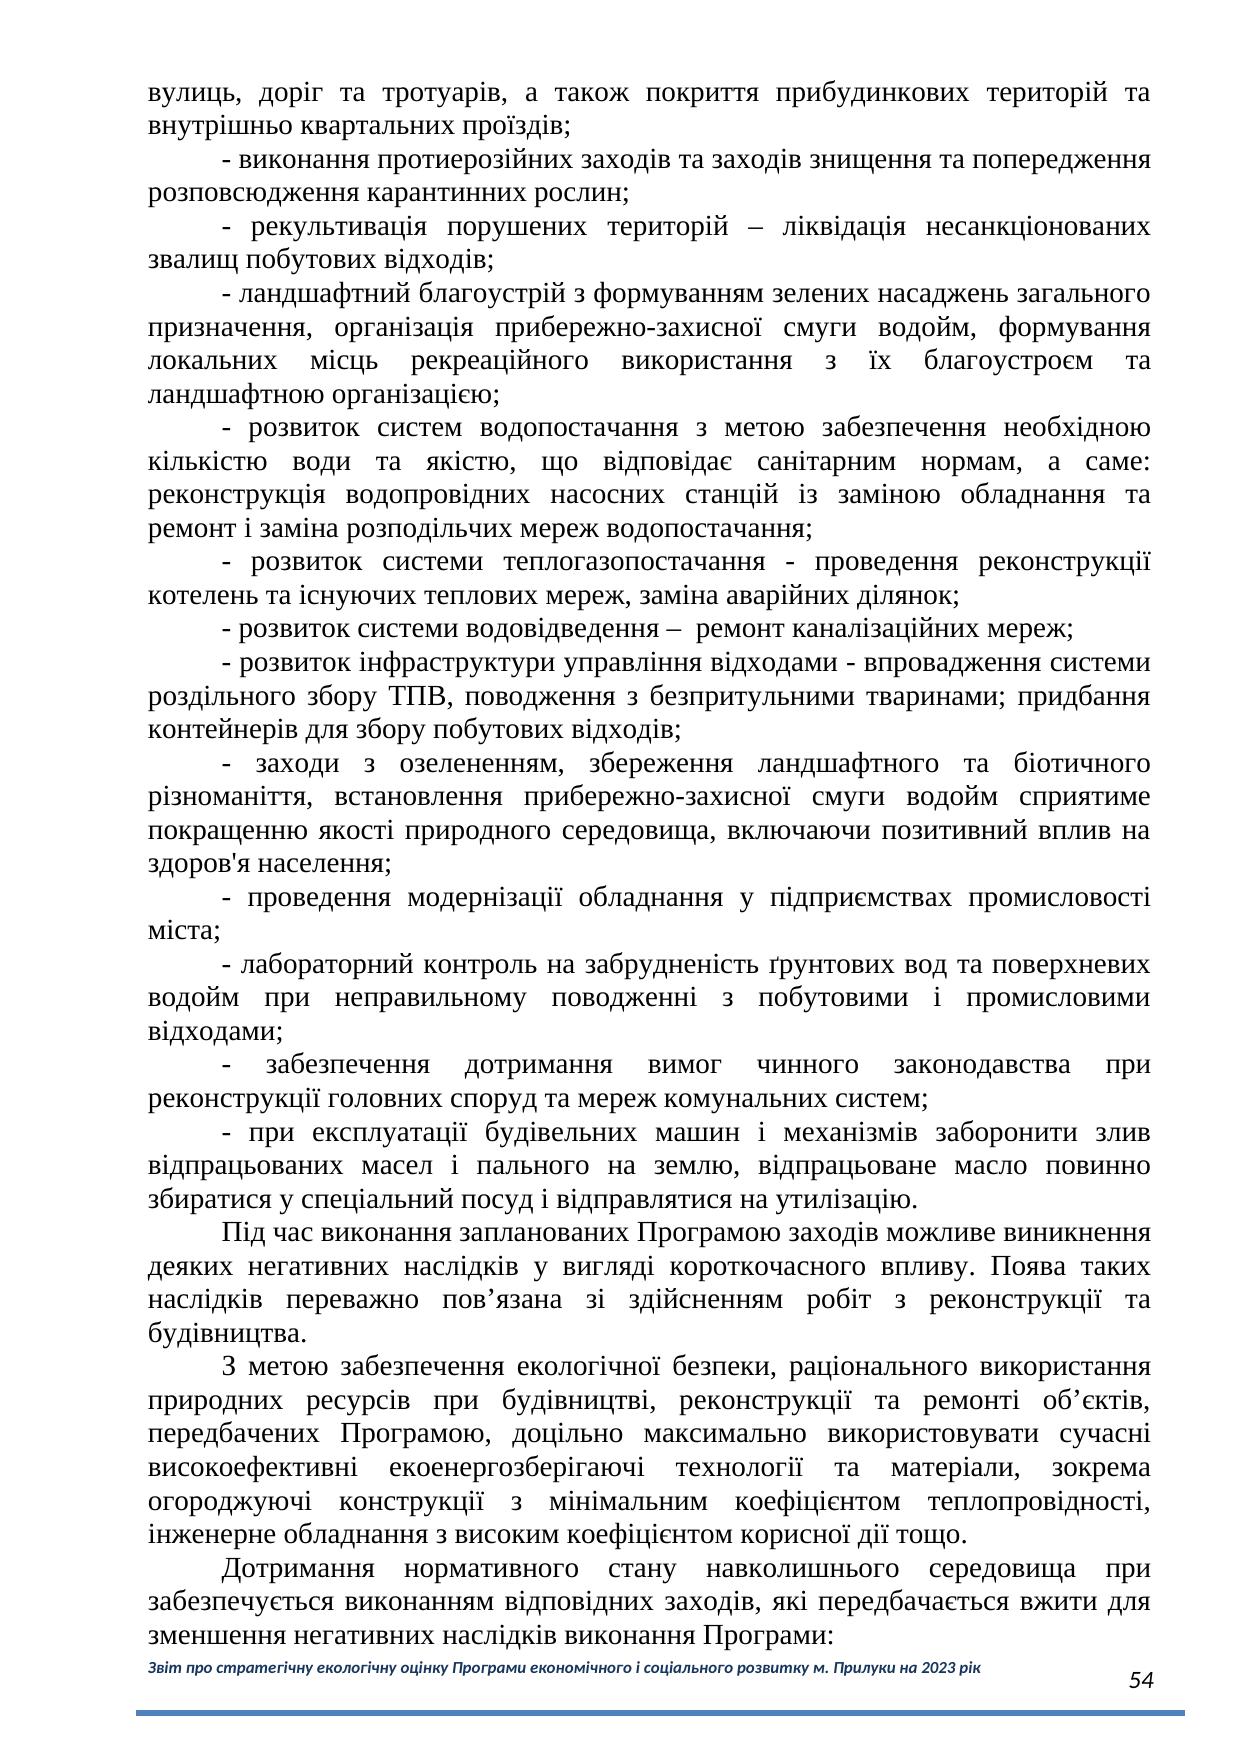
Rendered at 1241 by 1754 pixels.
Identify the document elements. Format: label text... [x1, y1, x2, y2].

text Дотримання нормативного стану навколишнього середовища при забезпечується виконанням відповідних заходів, які передбачається вжити для зменшення негативних наслідків виконання Програми: [148, 1550, 1152, 1650]
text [148, 74, 1152, 141]
text - забезпечення дотримання вимог чинного законодавства при реконструкції головних споруд та мереж комунальних систем; [148, 1047, 1152, 1114]
text - проведення модернізації обладнання у підприємствах промисловості міста; [148, 879, 1152, 946]
text - при експлуатації будівельних машин і механізмів заборонити злив відпрацьованих масел і пального на землю, відпрацьоване масло повинно збиратися у спеціальний посуд і відправлятися на утилізацію. [148, 1114, 1152, 1214]
text Під час виконання запланованих Програмою заходів можливе виникнення деяких негативних наслідків у вигляді короткочасного впливу. Поява таких наслідків переважно пов’язана зі здійсненням робіт з реконструкції та будівництва. [148, 1214, 1152, 1348]
text - заходи з озелененням, збереження ландшафтного та біотичного різноманіття, встановлення прибережно-захисної смуги водойм сприятиме покращенню якості природного середовища, включаючи позитивний вплив на здоров'я населення; [148, 745, 1152, 879]
text - лабораторний контроль на забрудненість ґрунтових вод та поверхневих водойм при неправильному поводженні з побутовими і промисловими відходами; [148, 946, 1152, 1047]
text - розвиток системи теплогазопостачання - проведення реконструкції котелень та існуючих теплових мереж, заміна аварійних ділянок; [148, 543, 1152, 611]
text - ландшафтний благоустрій з формуванням зелених насаджень загального призначення, організація прибережно-захисної смуги водойм, формування локальних місць рекреаційного використання з їх благоустроєм та ландшафтною організацією; [148, 275, 1152, 409]
text - виконання протиерозійних заходів та заходів знищення та попередження розповсюдження карантинних рослин; [148, 141, 1152, 208]
text - розвиток інфраструктури управління відходами - впровадження системи роздільного збору ТПВ, поводження з безпритульними тваринами; придбання контейнерів для збору побутових відходів; [148, 644, 1152, 745]
text - розвиток системи водовідведення – ремонт каналізаційних мереж; [148, 611, 1152, 644]
text - розвиток систем водопостачання з метою забезпечення необхідною кількістю води та якістю, що відповідає санітарним нормам, а саме: реконструкція водопровідних насосних станцій із заміною обладнання та ремонт і заміна розподільчих мереж водопостачання; [148, 409, 1152, 543]
text З метою забезпечення екологічної безпеки, раціонального використання природних ресурсів при будівництві, реконструкції та ремонті об’єктів, передбачених Програмою, доцільно максимально використовувати сучасні високоефективні екоенергозберігаючі технології та матеріали, зокрема огороджуючі конструкції з мінімальним коефіцієнтом теплопровідності, інженерне обладнання з високим коефіцієнтом корисної дії тощо. [148, 1348, 1152, 1550]
text - рекультивація порушених територій – ліквідація несанкціонованих звалищ побутових відходів; [148, 208, 1152, 275]
